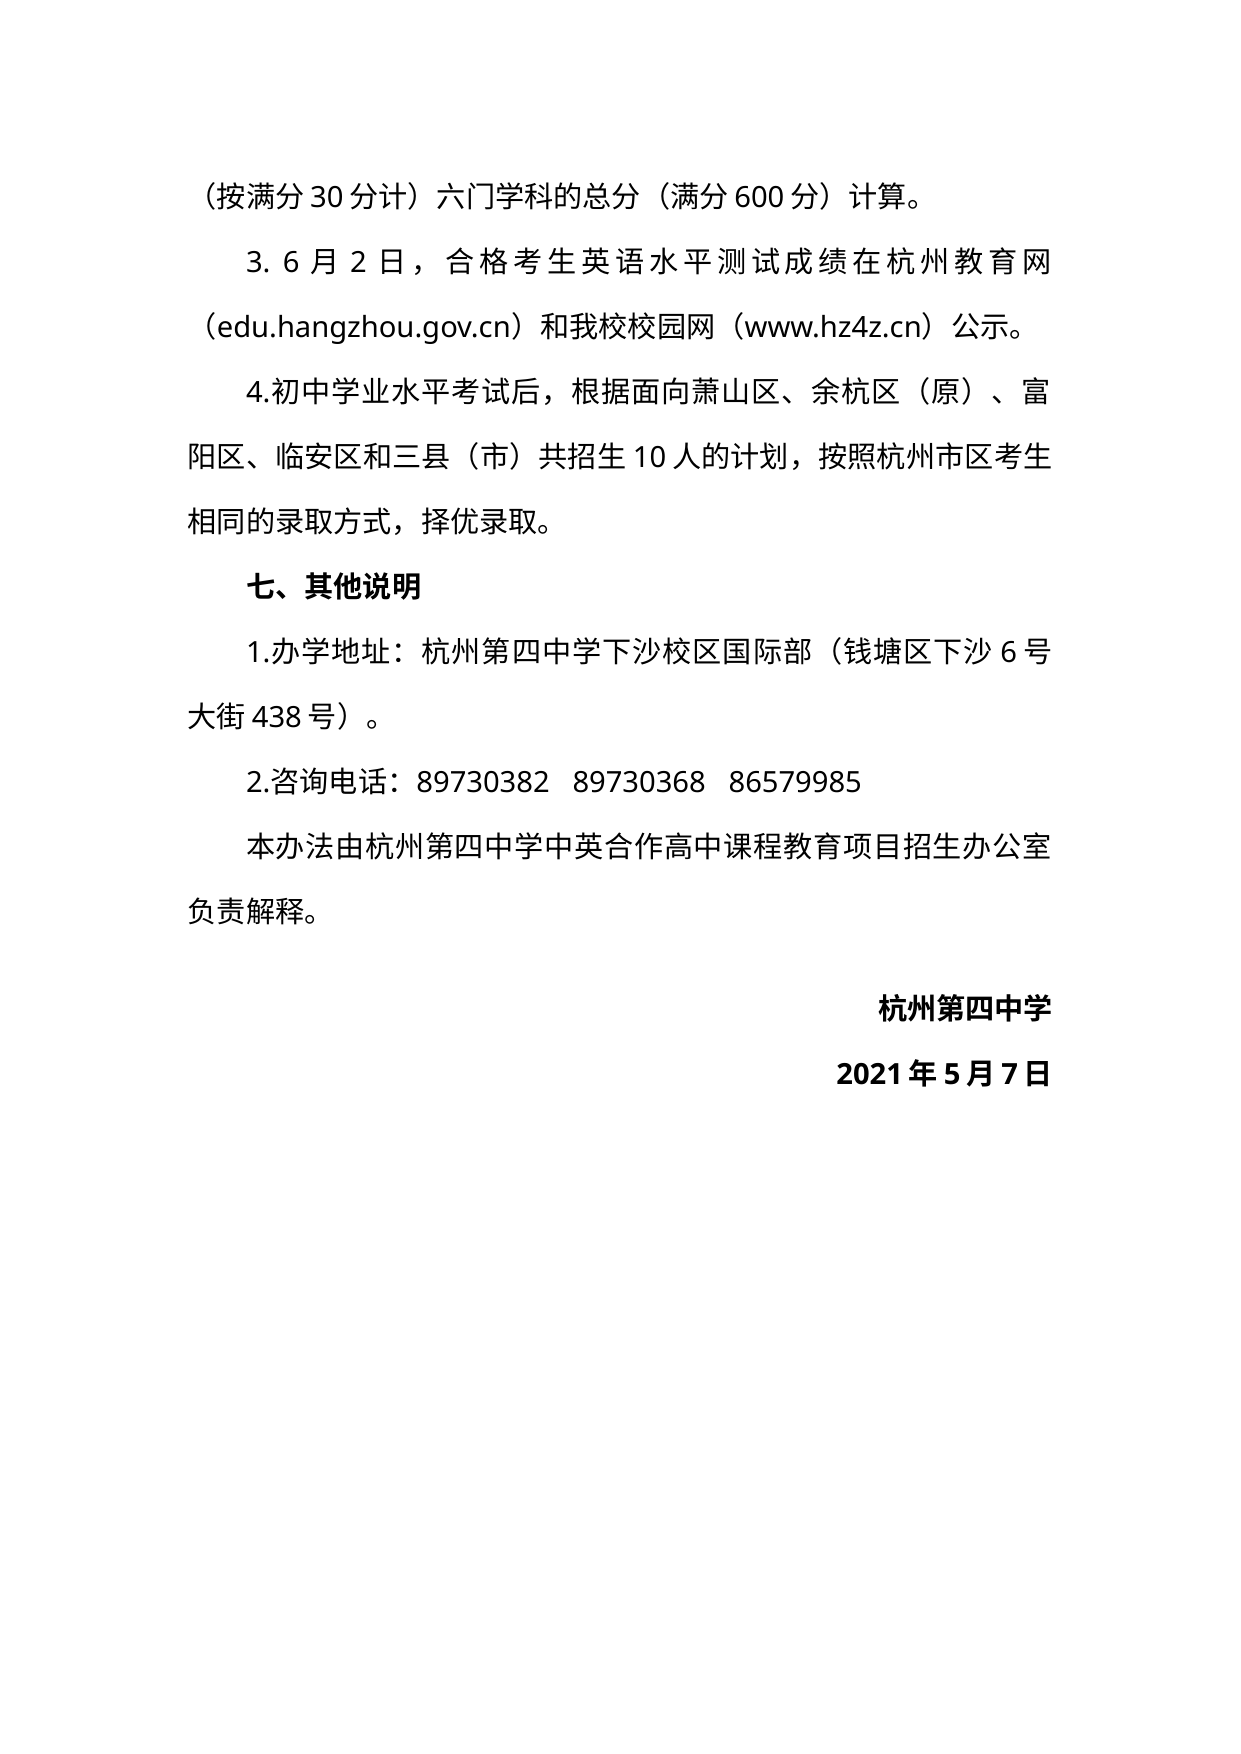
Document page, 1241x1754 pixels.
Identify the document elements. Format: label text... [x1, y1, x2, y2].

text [187, 162, 1053, 227]
text 2021年5月7日 [187, 1039, 1053, 1104]
text 3. 6月2日，合格考生英语水平测试成绩在杭州教育网（edu.hangzhou.gov.cn）和我校校园网（www.hz4z.cn）公示。 [187, 227, 1053, 357]
text 本办法由杭州第四中学中英合作高中课程教育项目招生办公室负责解释。 [187, 812, 1053, 942]
text 1.办学地址：杭州第四中学下沙校区国际部（钱塘区下沙6号大街438号）。 [187, 617, 1053, 747]
text 七、其他说明 [187, 552, 1053, 617]
text 2.咨询电话：89730382 89730368 86579985 [187, 747, 1053, 812]
text 4.初中学业水平考试后，根据面向萧山区、余杭区（原）、富阳区、临安区和三县（市）共招生10人的计划，按照杭州市区考生相同的录取方式，择优录取。 [187, 357, 1053, 552]
text 杭州第四中学 [187, 974, 1053, 1039]
